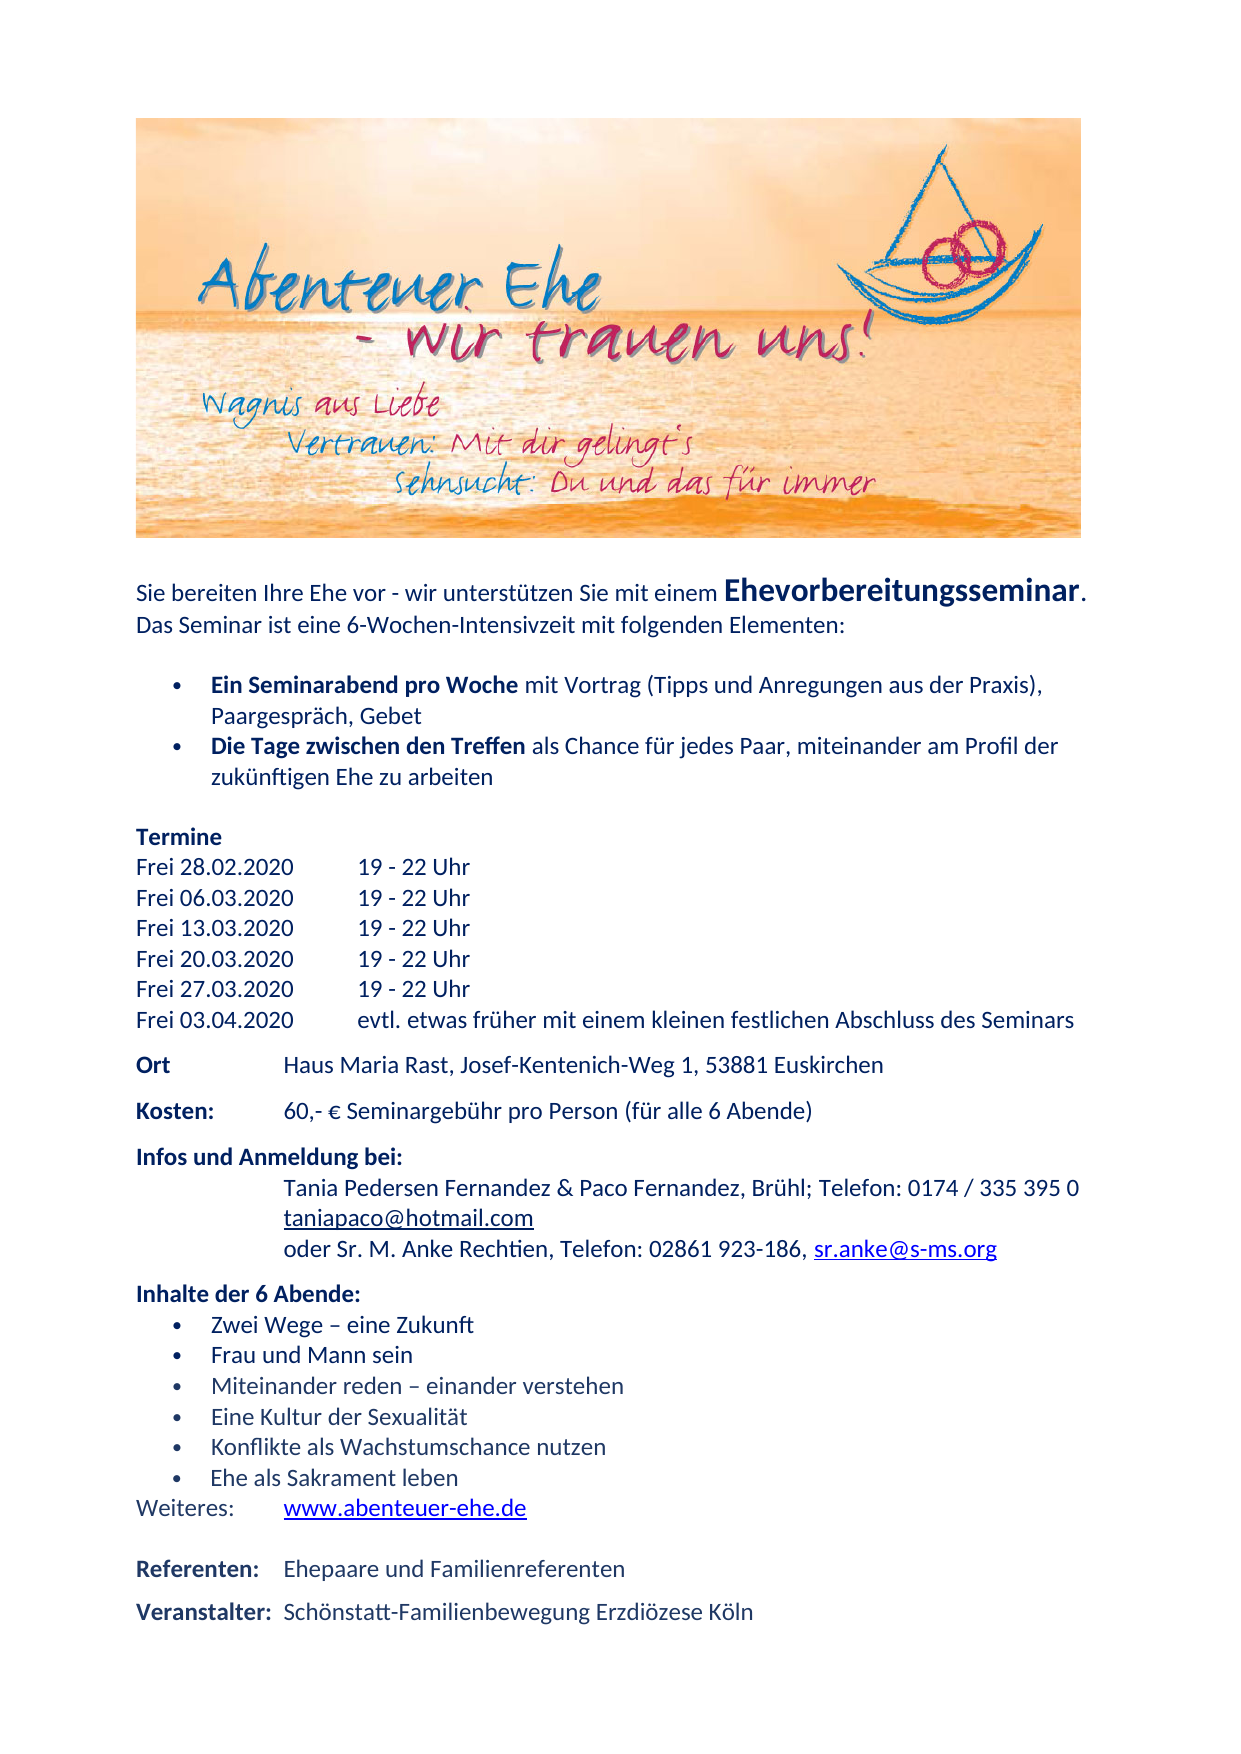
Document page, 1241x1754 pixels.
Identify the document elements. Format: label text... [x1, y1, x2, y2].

list Die Tage zwischen den Treffen als Chance für jedes Paar, miteinander am Profil der zukünftigen Ehe zu arbeiten [173, 730, 1104, 791]
text Weiteres: www.abenteuer-ehe.de [136, 1492, 1104, 1523]
text Sie bereiten Ihre Ehe vor - wir unterstützen Sie mit einem Ehevorbereitungsseminar. Das Seminar ist eine 6-Wochen-Intensivzeit mit folgenden Elementen: [136, 569, 1104, 640]
list Konflikte als Wachstumschance nutzen [173, 1431, 1104, 1462]
list Ehe als Sakrament leben [173, 1462, 1104, 1492]
text Termine [136, 821, 1104, 851]
text taniapaco@hotmail.com [209, 1202, 1104, 1233]
text oder Sr. M. Anke Rechtien, Telefon: 02861 923-186, sr.anke@s-ms.org [209, 1233, 1104, 1263]
text Tania Pedersen Fernandez & Paco Fernandez, Brühl; Telefon: 0174 / 335 395 0 [136, 1172, 1104, 1202]
list Ein Seminarabend pro Woche mit Vortrag (Tipps und Anregungen aus der Praxis), Paargespräch, Gebet [173, 669, 1104, 730]
text Kosten: 60,- € Seminargebühr pro Person (für alle 6 Abende) [136, 1095, 1104, 1126]
list Miteinander reden – einander verstehen [173, 1370, 1104, 1401]
list Eine Kultur der Sexualität [173, 1401, 1104, 1431]
text Ort Haus Maria Rast, Josef-Kentenich-Weg 1, 53881 Euskirchen [136, 1049, 1104, 1080]
picture [135, 118, 1081, 538]
text Veranstalter: Schönstatt-Familienbewegung Erzdiözese Köln [136, 1596, 1104, 1627]
text Referenten: Ehepaare und Familienreferenten [136, 1553, 1104, 1584]
text Infos und Anmeldung bei: [136, 1141, 1104, 1172]
list Zwei Wege – eine Zukunft [173, 1309, 1104, 1340]
text Frei 28.02.2020 19 - 22 Uhr Frei 06.03.2020 19 - 22 Uhr Frei 13.03.2020 19 - 22 Uhr Frei 20.03.2020 19 - 22 Uhr Frei 27.03.2020 19 - 22 Uhr [136, 851, 1104, 1004]
list Frau und Mann sein [173, 1340, 1104, 1370]
text Inhalte der 6 Abende: [136, 1279, 1104, 1309]
text Frei 03.04.2020 evtl. etwas früher mit einem kleinen festlichen Abschluss des Seminars [136, 1004, 1104, 1034]
